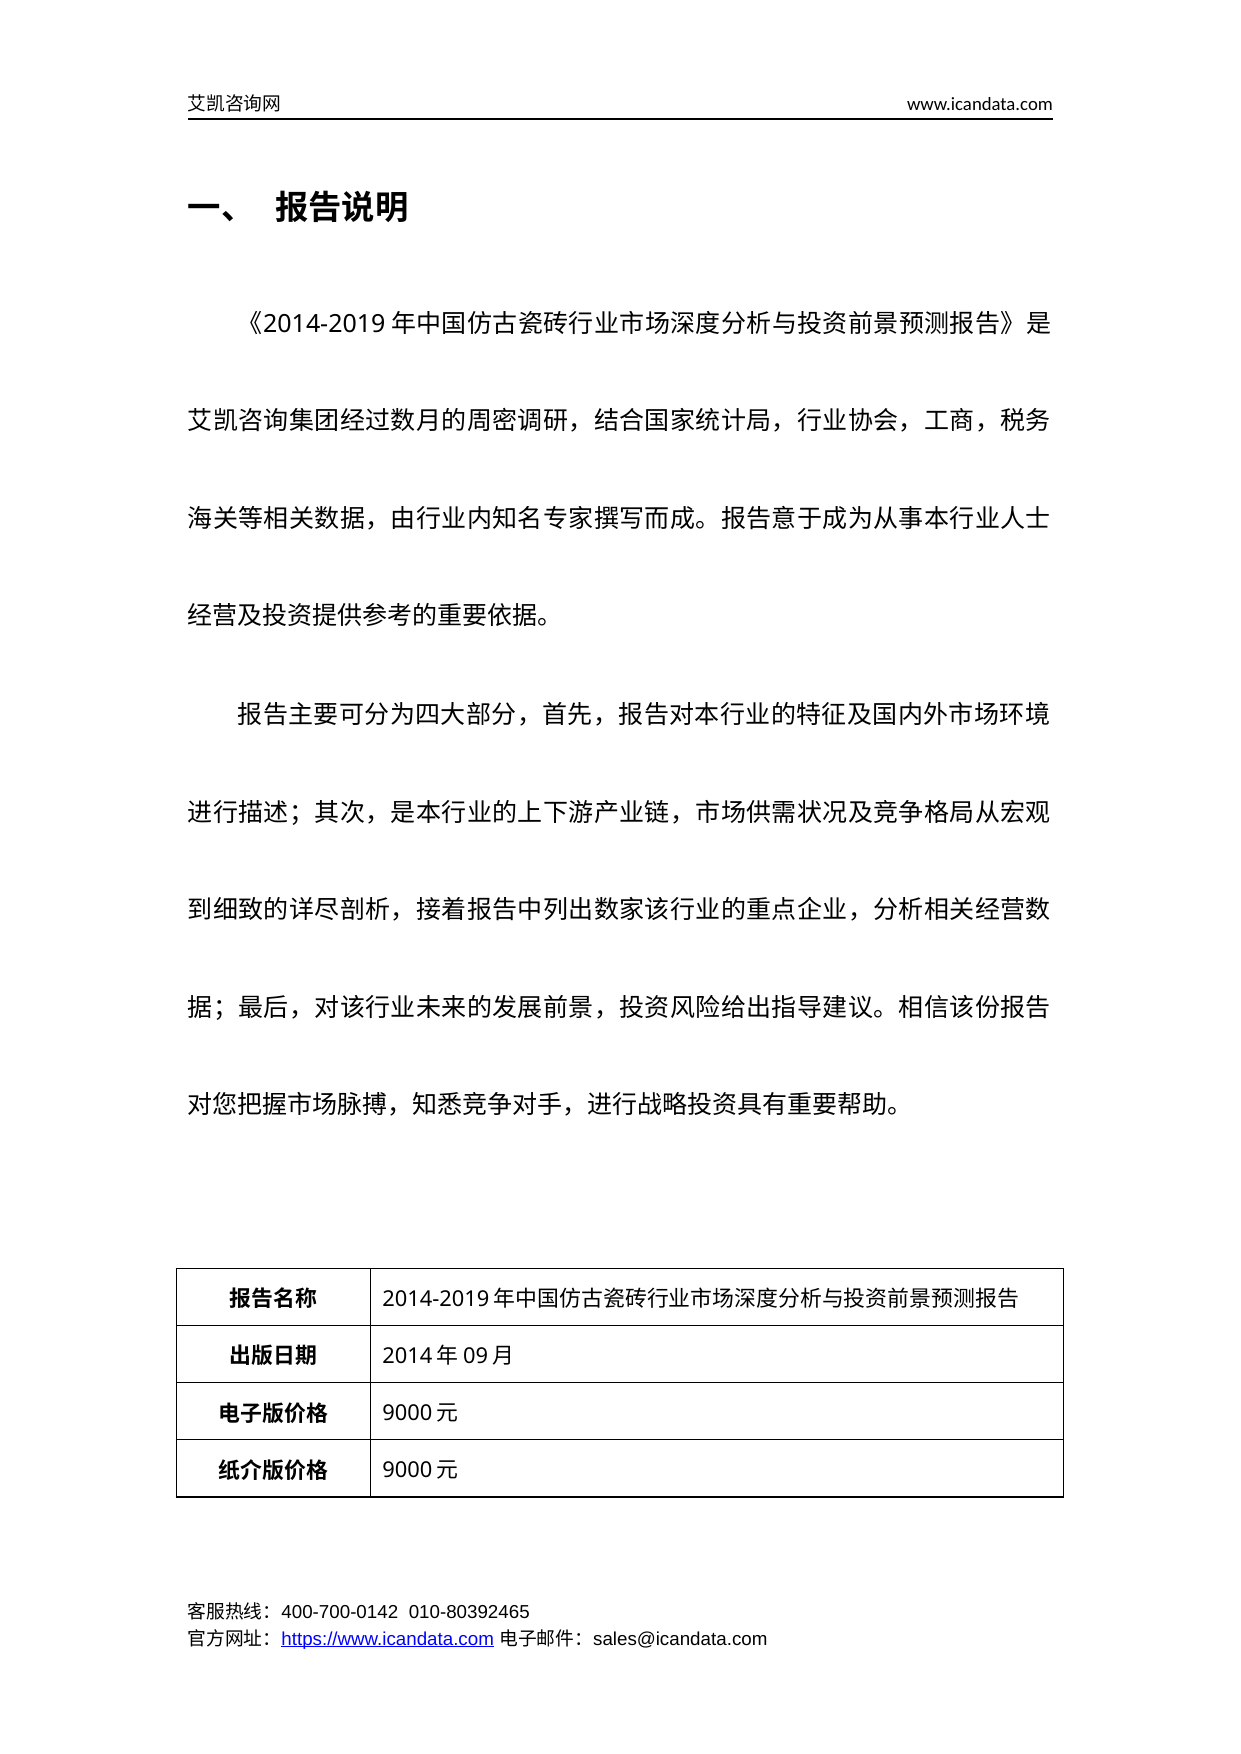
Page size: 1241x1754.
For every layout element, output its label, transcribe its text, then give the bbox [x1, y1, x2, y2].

table_header 2014-2019年中国仿古瓷砖行业市场深度分析与投资前景预测报告 [371, 1269, 1063, 1325]
table_header 报告名称 [177, 1269, 370, 1325]
text 《2014-2019年中国仿古瓷砖行业市场深度分析与投资前景预测报告》是艾凯咨询集团经过数月的周密调研，结合国家统计局，行业协会，工商，税务海关等相关数据，由行业内知名专家撰写而成。报告意于成为从事本行业人士经营及投资提供参考的重要依据。 [187, 289, 1053, 646]
table_cell 9000元 [371, 1383, 1063, 1439]
table_cell 纸介版价格 [177, 1440, 370, 1496]
table_cell 9000元 [371, 1440, 1063, 1496]
table_cell 2014年09月 [371, 1326, 1063, 1382]
table_cell 电子版价格 [177, 1383, 370, 1439]
subtitle 报告说明 [187, 172, 1053, 237]
text 报告主要可分为四大部分，首先，报告对本行业的特征及国内外市场环境进行描述；其次，是本行业的上下游产业链，市场供需状况及竞争格局从宏观到细致的详尽剖析，接着报告中列出数家该行业的重点企业，分析相关经营数据；最后，对该行业未来的发展前景，投资风险给出指导建议。相信该份报告对您把握市场脉搏，知悉竞争对手，进行战略投资具有重要帮助。 [187, 681, 1053, 1136]
table_cell 出版日期 [177, 1326, 370, 1382]
